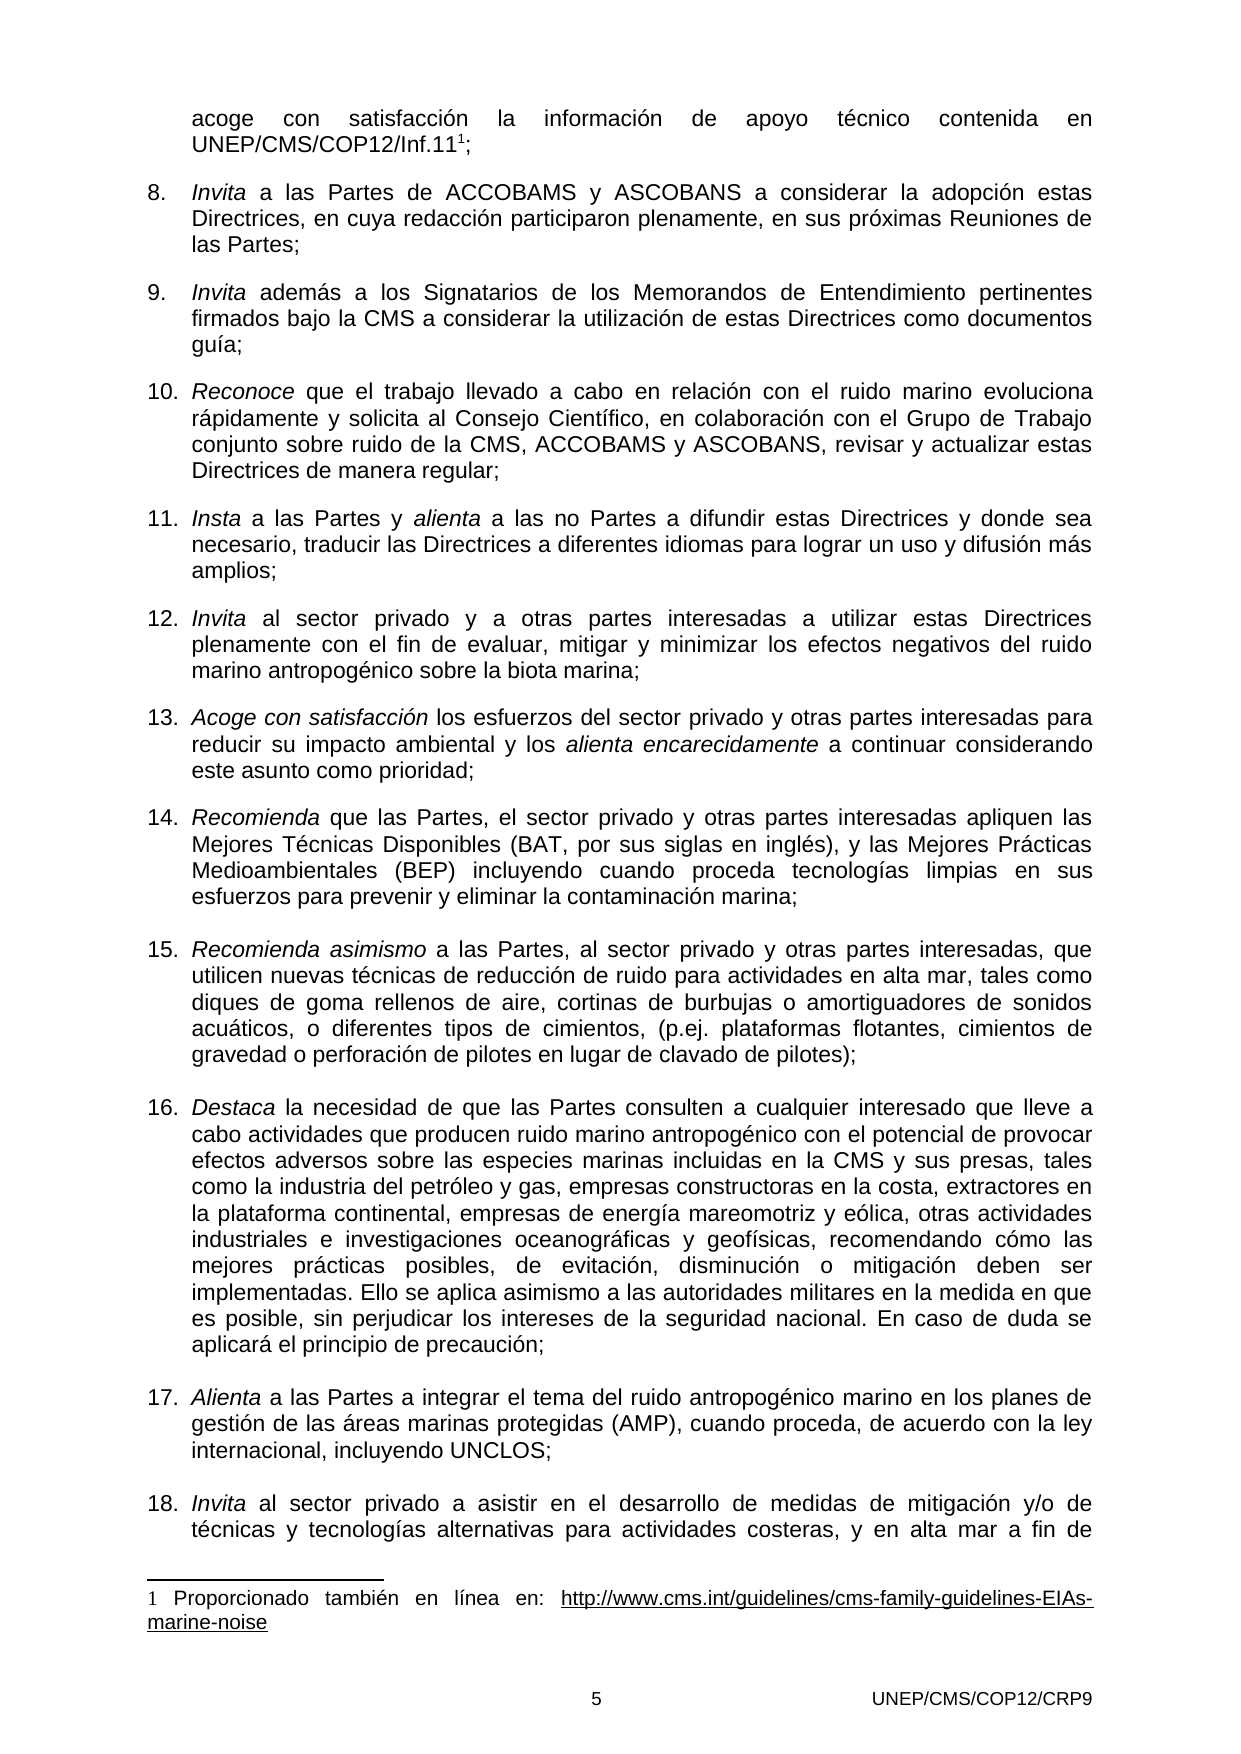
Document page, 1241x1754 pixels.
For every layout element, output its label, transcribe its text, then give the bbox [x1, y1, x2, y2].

list Alienta a las Partes a integrar el tema del ruido antropogénico marino en los planes de gestión de las áreas marinas protegidas (AMP), cuando proceda, de acuerdo con la ley internacional, incluyendo UNCLOS; [147, 1384, 1093, 1463]
list Acoge con satisfacción los esfuerzos del sector privado y otras partes interesadas para reducir su impacto ambiental y los alienta encarecidamente a continuar considerando este asunto como prioridad; [147, 704, 1093, 783]
list Insta a las Partes y alienta a las no Partes a difundir estas Directrices y donde sea necesario, traducir las Directrices a diferentes idiomas para lograr un uso y difusión más amplios; [147, 504, 1093, 584]
list Recomienda que las Partes, el sector privado y otras partes interesadas apliquen las Mejores Técnicas Disponibles (BAT, por sus siglas en inglés), y las Mejores Prácticas Medioambientales (BEP) incluyendo cuando proceda tecnologías limpias en sus esfuerzos para prevenir y eliminar la contaminación marina; [147, 804, 1093, 910]
list Reconoce que el trabajo llevado a cabo en relación con el ruido marino evoluciona rápidamente y solicita al Consejo Científico, en colaboración con el Grupo de Trabajo conjunto sobre ruido de la CMS, ACCOBAMS y ASCOBANS, revisar y actualizar estas Directrices de manera regular; [147, 378, 1093, 484]
list Invita además a los Signatarios de los Memorandos de Entendimiento pertinentes firmados bajo la CMS a considerar la utilización de estas Directrices como documentos guía; [147, 278, 1093, 357]
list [147, 1489, 1093, 1542]
list Recomienda asimismo a las Partes, al sector privado y otras partes interesadas, que utilicen nuevas técnicas de reducción de ruido para actividades en alta mar, tales como diques de goma rellenos de aire, cortinas de burbujas o amortiguadores de sonidos acuáticos, o diferentes tipos de cimientos, (p.ej. plataformas flotantes, cimientos de gravedad o perforación de pilotes en lugar de clavado de pilotes); [147, 936, 1093, 1068]
list Invita al sector privado y a otras partes interesadas a utilizar estas Directrices plenamente con el fin de evaluar, mitigar y minimizar los efectos negativos del ruido marino antropogénico sobre la biota marina; [147, 604, 1093, 683]
list Invita a las Partes de ACCOBAMS y ASCOBANS a considerar la adopción estas Directrices, en cuya redacción participaron plenamente, en sus próximas Reuniones de las Partes; [147, 178, 1093, 258]
list Destaca la necesidad de que las Partes consulten a cualquier interesado que lleve a cabo actividades que producen ruido marino antropogénico con el potencial de provocar efectos adversos sobre las especies marinas incluidas en la CMS y sus presas, tales como la industria del petróleo y gas, empresas constructoras en la costa, extractores en la plataforma continental, empresas de energía mareomotriz y eólica, otras actividades industriales e investigaciones oceanográficas y geofísicas, recomendando cómo las mejores prácticas posibles, de evitación, disminución o mitigación deben ser implementadas. Ello se aplica asimismo a las autoridades militares en la medida en que es posible, sin perjudicar los intereses de la seguridad nacional. En caso de duda se aplicará el principio de precaución; [147, 1094, 1093, 1358]
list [147, 105, 1093, 158]
